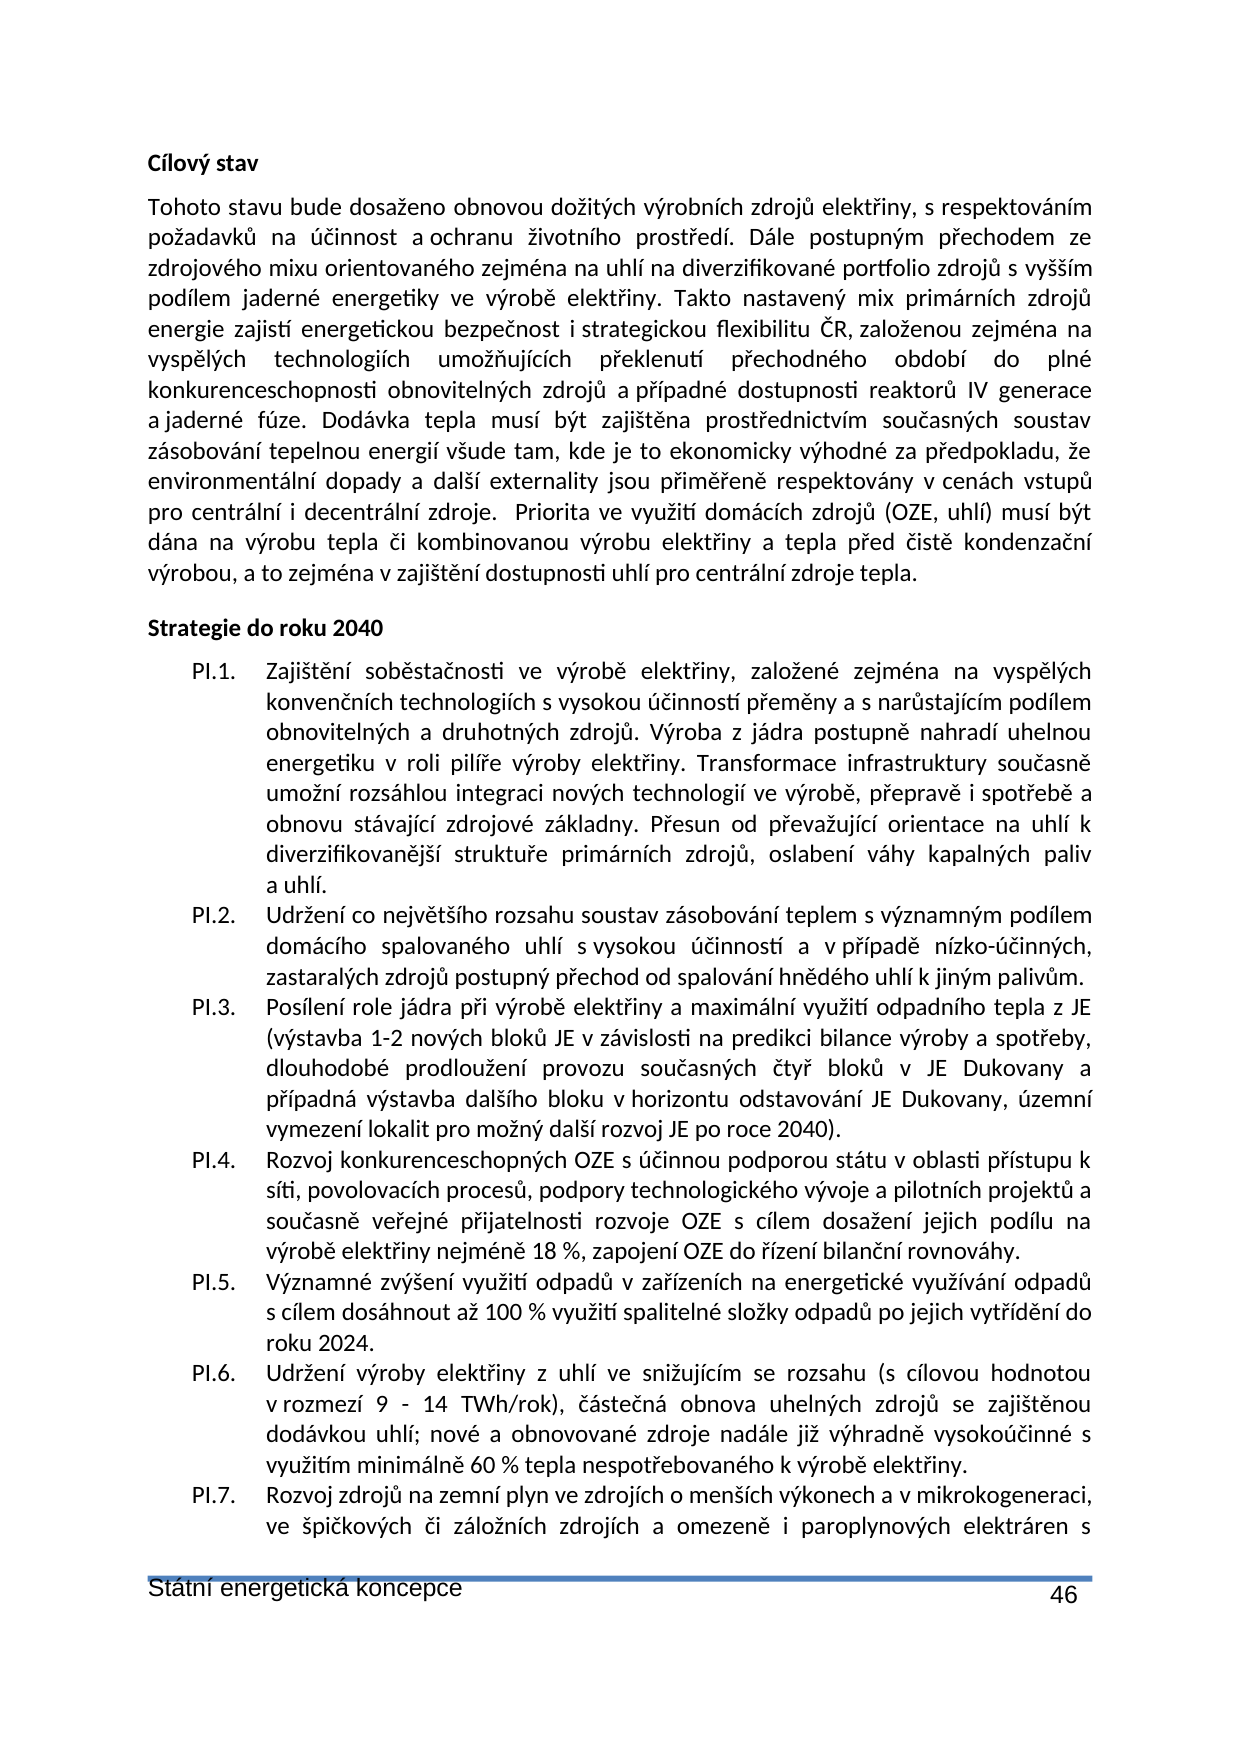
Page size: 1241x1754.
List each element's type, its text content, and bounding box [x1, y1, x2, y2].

list Významné zvýšení využití odpadů v zařízeních na energetické využívání odpadů s cílem dosáhnout až 100 % využití spalitelné složky odpadů po jejich vytřídění do roku 2024. [236, 1266, 1093, 1357]
list Zajištění soběstačnosti ve výrobě elektřiny, založené zejména na vyspělých konvenčních technologiích s vysokou účinností přeměny a s narůstajícím podílem obnovitelných a druhotných zdrojů. Výroba z jádra postupně nahradí uhelnou energetiku v roli pilíře výroby elektřiny. Transformace infrastruktury současně umožní rozsáhlou integraci nových technologií ve výrobě, přepravě i spotřebě a obnovu stávající zdrojové základny. Přesun od převažující orientace na uhlí k diverzifikovanější struktuře primárních zdrojů, oslabení váhy kapalných paliv a uhlí. [236, 655, 1093, 899]
text Tohoto stavu bude dosaženo obnovou dožitých výrobních zdrojů elektřiny, s respektováním požadavků na účinnost a ochranu životního prostředí. Dále postupným přechodem ze zdrojového mixu orientovaného zejména na uhlí na diverzifikované portfolio zdrojů s vyšším podílem jaderné energetiky ve výrobě elektřiny. Takto nastavený mix primárních zdrojů energie zajistí energetickou bezpečnost i strategickou flexibilitu ČR, založenou zejména na vyspělých technologiích umožňujících překlenutí přechodného období do plné konkurenceschopnosti obnovitelných zdrojů a případné dostupnosti reaktorů IV generace a jaderné fúze. Dodávka tepla musí být zajištěna prostřednictvím současných soustav zásobování tepelnou energií všude tam, kde je to ekonomicky výhodné za předpokladu, že environmentální dopady a další externality jsou přiměřeně respektovány v cenách vstupů pro centrální i decentrální zdroje. Priorita ve využití domácích zdrojů (OZE, uhlí) musí být dána na výrobu tepla či kombinovanou výrobu elektřiny a tepla před čistě kondenzační výrobou, a to zejména v zajištění dostupnosti uhlí pro centrální zdroje tepla. [148, 191, 1093, 587]
text Strategie do roku 2040 [148, 612, 1093, 643]
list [236, 1479, 1093, 1541]
list Udržení co největšího rozsahu soustav zásobování teplem s významným podílem domácího spalovaného uhlí s vysokou účinností a v případě nízko-účinných, zastaralých zdrojů postupný přechod od spalování hnědého uhlí k jiným palivům. [236, 899, 1093, 991]
list Posílení role jádra při výrobě elektřiny a maximální využití odpadního tepla z JE (výstavba 1-2 nových bloků JE v závislosti na predikci bilance výroby a spotřeby, dlouhodobé prodloužení provozu současných čtyř bloků v JE Dukovany a případná výstavba dalšího bloku v horizontu odstavování JE Dukovany, územní vymezení lokalit pro možný další rozvoj JE po roce 2040). [236, 991, 1093, 1144]
text Cílový stav [148, 148, 1093, 178]
list Rozvoj konkurenceschopných OZE s účinnou podporou státu v oblasti přístupu k síti, povolovacích procesů, podpory technologického vývoje a pilotních projektů a současně veřejné přijatelnosti rozvoje OZE s cílem dosažení jejich podílu na výrobě elektřiny nejméně 18 %, zapojení OZE do řízení bilanční rovnováhy. [236, 1144, 1093, 1266]
list Udržení výroby elektřiny z uhlí ve snižujícím se rozsahu (s cílovou hodnotou v rozmezí 9 - 14 TWh/rok), částečná obnova uhelných zdrojů se zajištěnou dodávkou uhlí; nové a obnovované zdroje nadále již výhradně vysokoúčinné s využitím minimálně 60 % tepla nespotřebovaného k výrobě elektřiny. [236, 1357, 1093, 1479]
